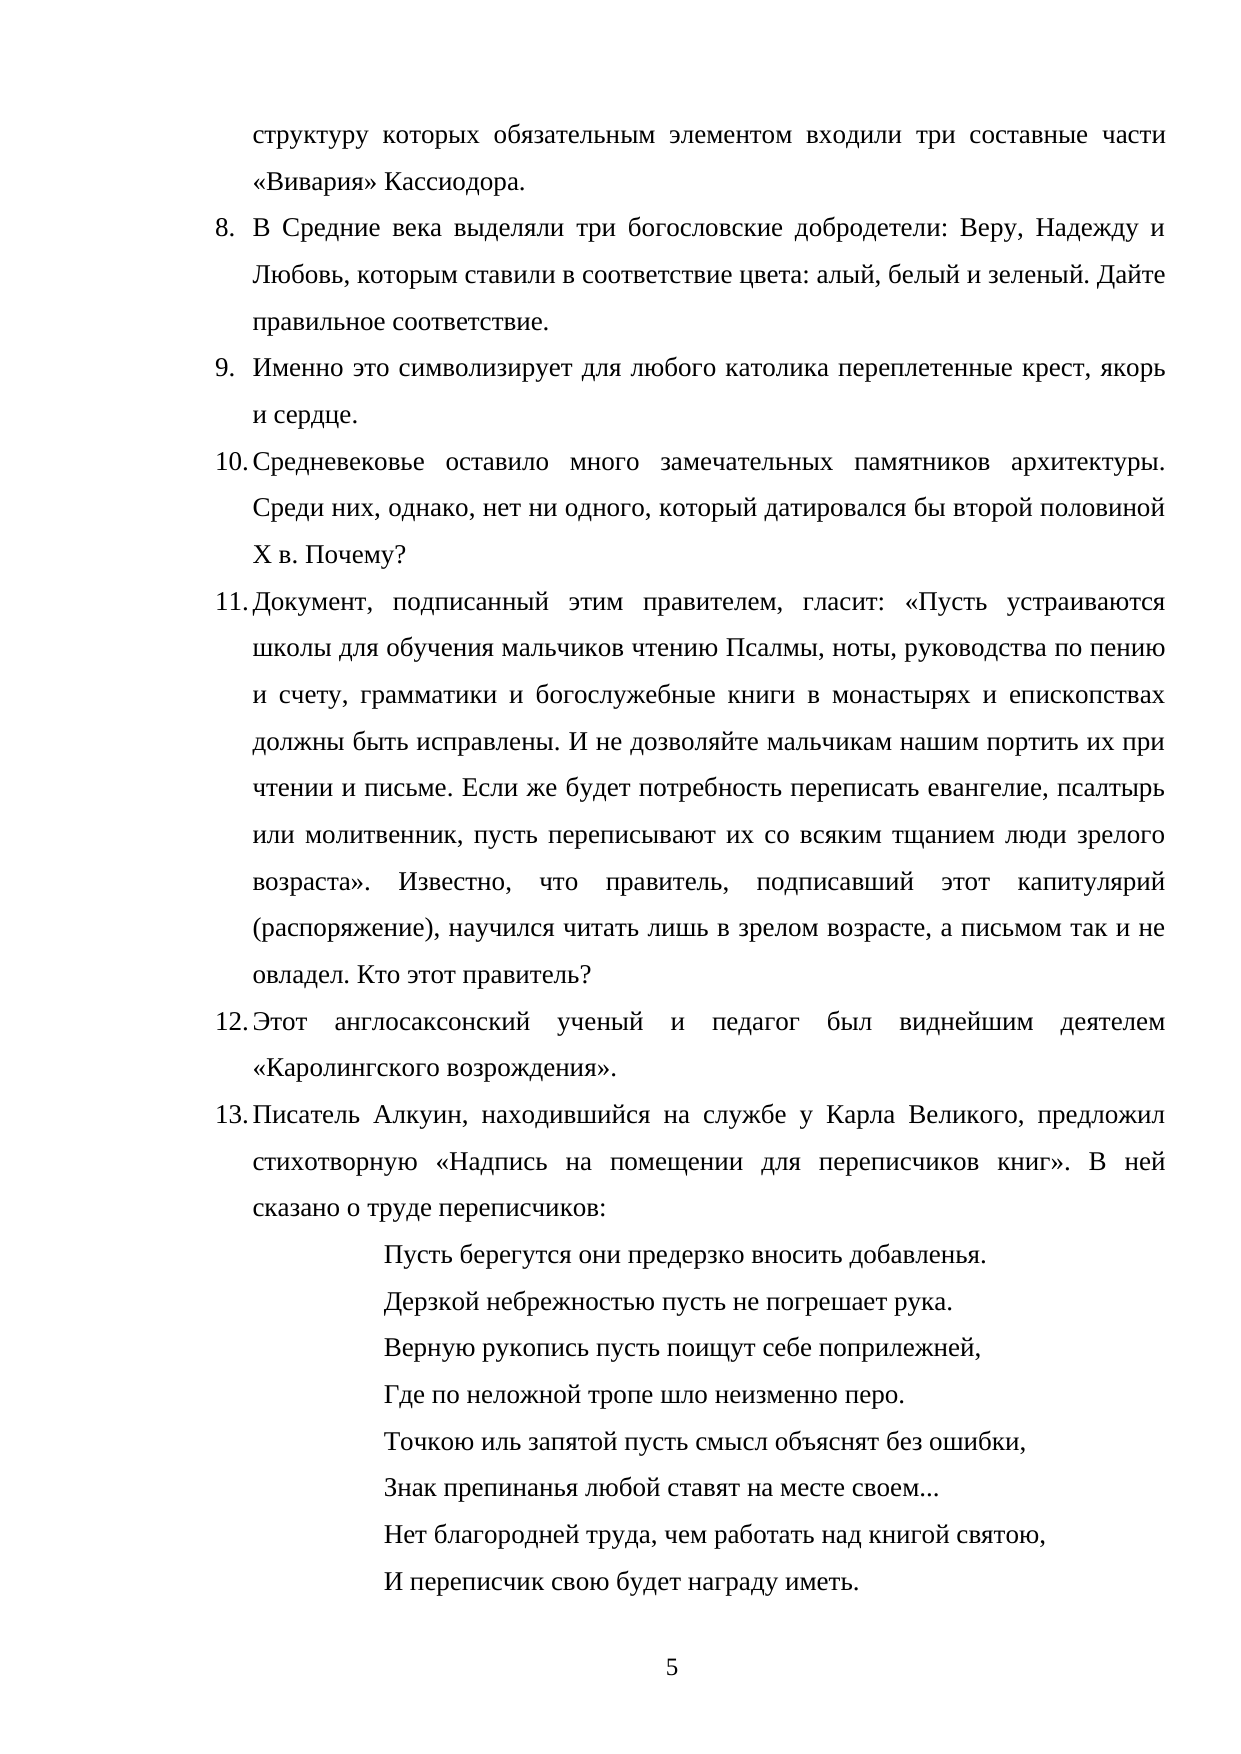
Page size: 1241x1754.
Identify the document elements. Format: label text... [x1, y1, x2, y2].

list Этот англосаксонский ученый и педагог был виднейшим деятелем «Каролингского возрождения». [215, 1005, 1167, 1083]
text Пусть берегутся они предерзко вносить добавленья. [383, 1238, 1167, 1269]
text И переписчик свою будет награду иметь. [383, 1565, 1167, 1596]
text Верную рукопись пусть поищут себе поприлежней, [383, 1331, 1167, 1363]
text Точкою иль запятой пусть смысл объяснят без ошибки, [383, 1425, 1167, 1456]
text Где по неложной тропе шло неизменно перо. [383, 1378, 1167, 1409]
list Писатель Алкуин, находившийся на службе у Карла Великого, предложил стихотворную «Надпись на помещении для переписчиков книг». В ней сказано о труде переписчиков: [215, 1098, 1167, 1223]
list В Средние века выделяли три богословские добродетели: Веру, Надежду и Любовь, которым ставили в соответствие цвета: алый, белый и зеленый. Дайте правильное соответствие. [215, 211, 1167, 336]
text Дерзкой небрежностью пусть не погрешает рука. [383, 1285, 1167, 1316]
text Знак препинанья любой ставят на месте своем... [383, 1471, 1167, 1503]
list Средневековье оставило много замечательных памятников архитектуры. Среди них, однако, нет ни одного, который датировался бы второй половиной X в. Почему? [215, 445, 1167, 569]
list Именно это символизирует для любого католика переплетенные крест, якорь и сердце. [215, 351, 1167, 429]
list Документ, подписанный этим правителем, гласит: «Пусть устраиваются школы для обучения мальчиков чтению Псалмы, ноты, руководства по пению и счету, грамматики и богослужебные книги в монастырях и епископствах должны быть исправлены. И не дозволяйте мальчикам нашим портить их при чтении и письме. Если же будет потребность переписать евангелие, псалтырь или молитвенник, пусть переписывают их со всяким тщанием люди зрелого возраста». Известно, что правитель, подписавший этот капитулярий (распоряжение), научился читать лишь в зрелом возрасте, а письмом так и не овладел. Кто этот правитель? [215, 585, 1167, 989]
text Нет благородней труда, чем работать над книгой святою, [383, 1518, 1167, 1549]
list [215, 118, 1167, 196]
